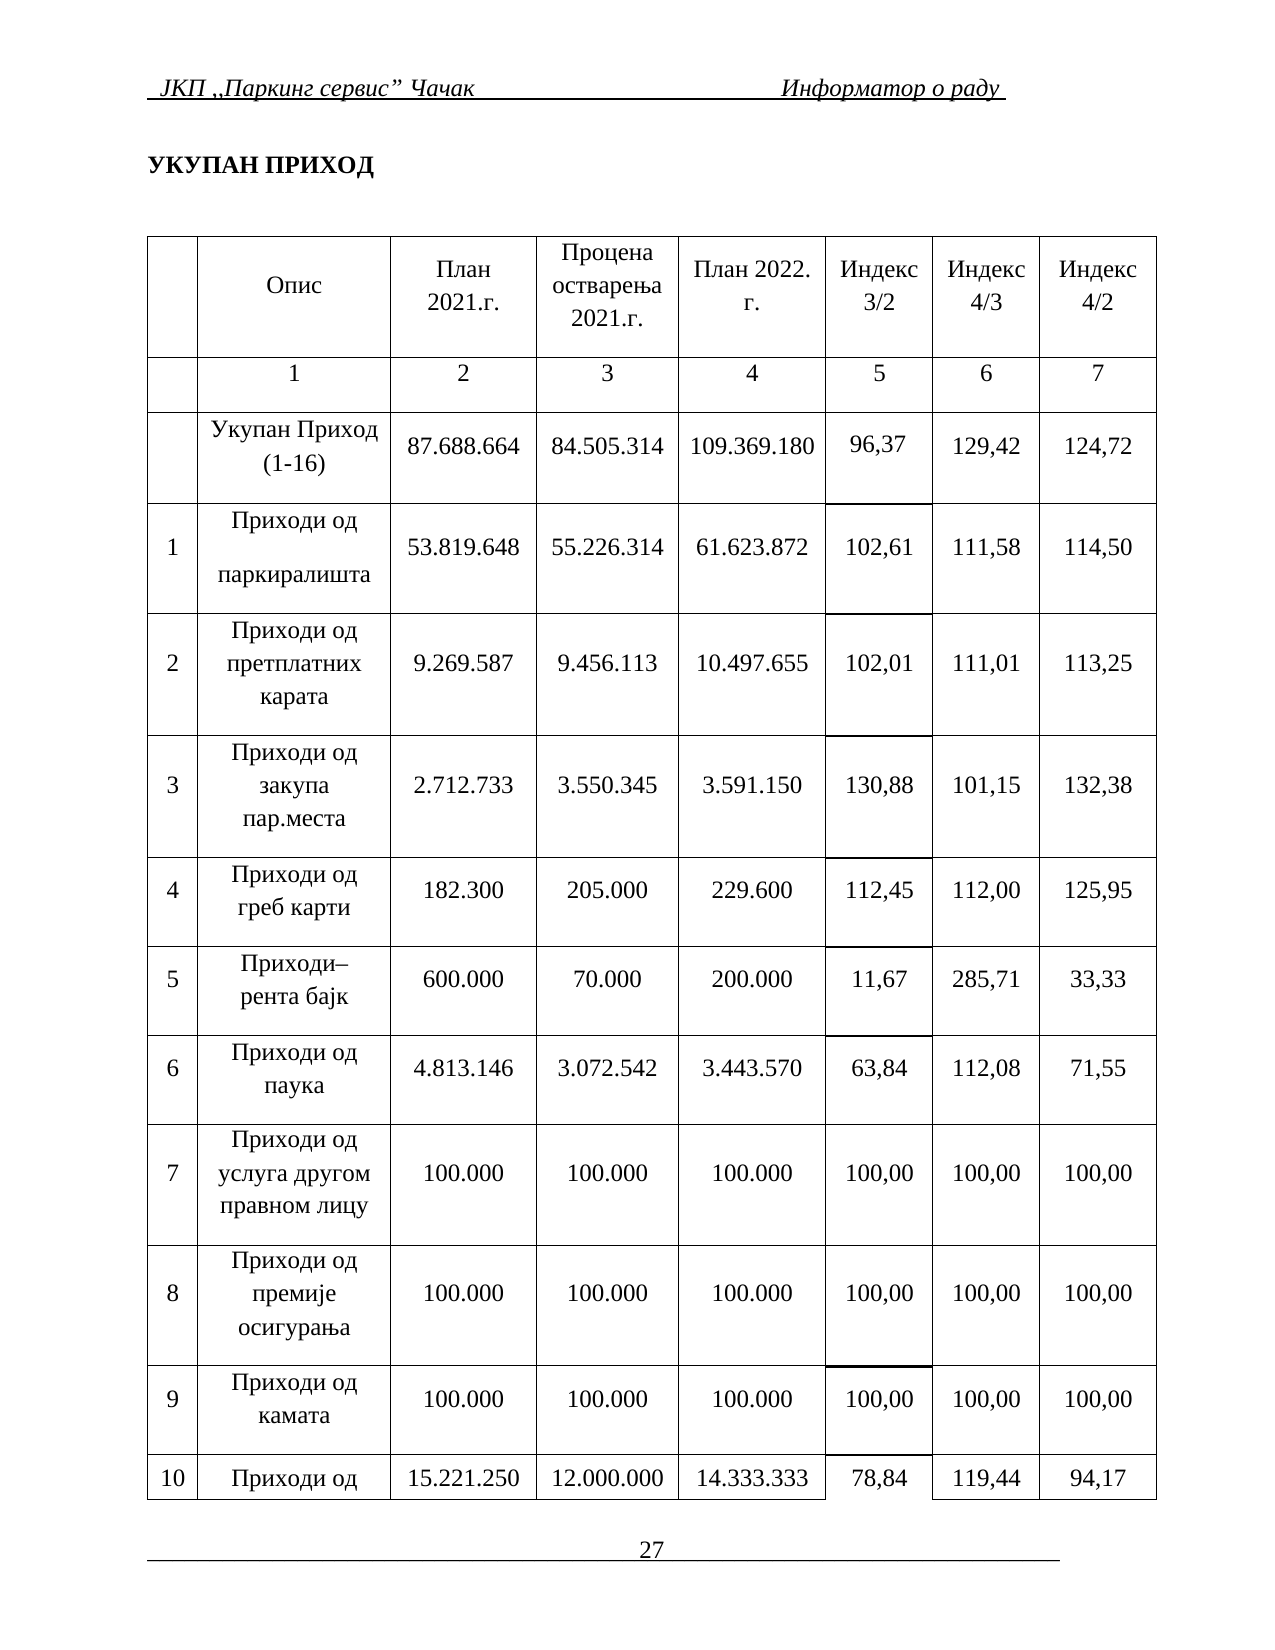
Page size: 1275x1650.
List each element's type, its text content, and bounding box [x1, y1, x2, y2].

table_cell 124,72 [1040, 413, 1156, 503]
table_cell 3 [537, 358, 678, 412]
table_cell 112,00 [933, 858, 1039, 946]
table_cell 78,84 [826, 1456, 932, 1499]
table_cell 100.000 [391, 1125, 536, 1244]
table_cell 100.000 [537, 1246, 678, 1365]
table_header План 2021.г. [391, 237, 536, 357]
table_cell Приходи од греб карти [198, 858, 390, 946]
table_cell 285,71 [933, 947, 1039, 1034]
table_cell 100,00 [1040, 1366, 1156, 1454]
table_cell 5 [148, 947, 197, 1034]
table_cell Приходи од премије осигурања [198, 1246, 390, 1365]
table_cell 53.819.648 [391, 504, 536, 613]
table_cell 9.456.113 [537, 614, 678, 735]
table_cell [148, 413, 197, 503]
table_cell Укупан Приход (1-16) [198, 413, 390, 503]
table_cell Приходи– рента бајк [198, 947, 390, 1034]
table_header Опис [198, 237, 390, 357]
table_cell 12.000.000 [537, 1455, 678, 1499]
table_cell 111,58 [933, 504, 1039, 613]
table_cell 100,00 [933, 1125, 1039, 1244]
table_cell 132,38 [1040, 736, 1156, 857]
table_cell Приходи од паркиралишта [198, 504, 390, 613]
text УКУПАН ПРИХОД [147, 150, 1156, 179]
table_cell 100.000 [537, 1125, 678, 1244]
table_cell 87.688.664 [391, 413, 536, 503]
table_cell 100,00 [1040, 1246, 1156, 1365]
table_cell 100.000 [391, 1246, 536, 1365]
table_cell 102,01 [826, 615, 932, 735]
table_header Индекс 4/2 [1040, 237, 1156, 357]
table_cell 7 [148, 1125, 197, 1244]
table_cell 112,08 [933, 1036, 1039, 1123]
table_cell 109.369.180 [679, 413, 825, 503]
table_cell Приходи од претплатних карата [198, 614, 390, 735]
table_cell 4 [148, 858, 197, 946]
table_cell 100,00 [933, 1246, 1039, 1365]
table_cell 119,44 [933, 1455, 1039, 1499]
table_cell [198, 1455, 390, 1499]
table_cell 100,00 [933, 1366, 1039, 1454]
table_cell 1 [148, 504, 197, 613]
table_cell 2.712.733 [391, 736, 536, 857]
table_cell 55.226.314 [537, 504, 678, 613]
table_cell 125,95 [1040, 858, 1156, 946]
table_cell 129,42 [933, 413, 1039, 503]
table_cell 3.072.542 [537, 1036, 678, 1123]
table_header Процена остварења 2021.г. [537, 237, 678, 357]
table_cell 3.443.570 [679, 1036, 825, 1123]
table_cell 10 [148, 1455, 197, 1499]
table_cell 100,00 [1040, 1125, 1156, 1244]
table_cell Приходи од паука [198, 1036, 390, 1123]
table_cell 11,67 [826, 948, 932, 1034]
table_header [148, 237, 197, 357]
table_cell 94,17 [1040, 1455, 1156, 1499]
table_cell Приходи од закупа пар.места [198, 736, 390, 857]
table_cell 112,45 [826, 859, 932, 946]
table_cell 1 [198, 358, 390, 412]
table_cell 130,88 [826, 737, 932, 857]
table_cell 6 [148, 1036, 197, 1123]
table_cell 9 [148, 1366, 197, 1454]
table_cell 113,25 [1040, 614, 1156, 735]
table_cell 100.000 [679, 1125, 825, 1244]
table_cell 100,00 [826, 1125, 932, 1244]
table_cell 4 [679, 358, 825, 412]
table_cell 71,55 [1040, 1036, 1156, 1123]
table_header План 2022. г. [679, 237, 825, 357]
table_cell 10.497.655 [679, 614, 825, 735]
table_cell 111,01 [933, 614, 1039, 735]
table_header Индекс 3/2 [826, 237, 932, 357]
table_cell 600.000 [391, 947, 536, 1034]
table_cell 200.000 [679, 947, 825, 1034]
table_cell 100,00 [826, 1246, 932, 1365]
table_cell 33,33 [1040, 947, 1156, 1034]
table_cell 6 [933, 358, 1039, 412]
table_cell Приходи од камата [198, 1366, 390, 1454]
table_cell 102,61 [826, 505, 932, 613]
table_header Индекс 4/3 [933, 237, 1039, 357]
table_cell 100.000 [679, 1366, 825, 1454]
table_cell 3.591.150 [679, 736, 825, 857]
table_cell 100.000 [679, 1246, 825, 1365]
table_cell 70.000 [537, 947, 678, 1034]
table_cell 114,50 [1040, 504, 1156, 613]
table_cell Приходи од услуга другом правном лицу [198, 1125, 390, 1244]
table_cell 101,15 [933, 736, 1039, 857]
table_cell 8 [148, 1246, 197, 1365]
table_cell 3.550.345 [537, 736, 678, 857]
table_cell 100,00 [826, 1368, 932, 1454]
table_cell 9.269.587 [391, 614, 536, 735]
table_cell 229.600 [679, 858, 825, 946]
table_cell 100.000 [391, 1366, 536, 1454]
table_cell 2 [391, 358, 536, 412]
table_cell 5 [826, 358, 932, 412]
table_cell 15.221.250 [391, 1455, 536, 1499]
table_cell 205.000 [537, 858, 678, 946]
table_cell 7 [1040, 358, 1156, 412]
table_cell 14.333.333 [679, 1455, 825, 1499]
table_cell 96,37 [826, 413, 932, 503]
table_cell 84.505.314 [537, 413, 678, 503]
table_cell 61.623.872 [679, 504, 825, 613]
table_cell 182.300 [391, 858, 536, 946]
table_cell 4.813.146 [391, 1036, 536, 1123]
table_cell 100.000 [537, 1366, 678, 1454]
table_cell 63,84 [826, 1037, 932, 1123]
table_cell [148, 358, 197, 412]
table_cell 2 [148, 614, 197, 735]
table_cell 3 [148, 736, 197, 857]
